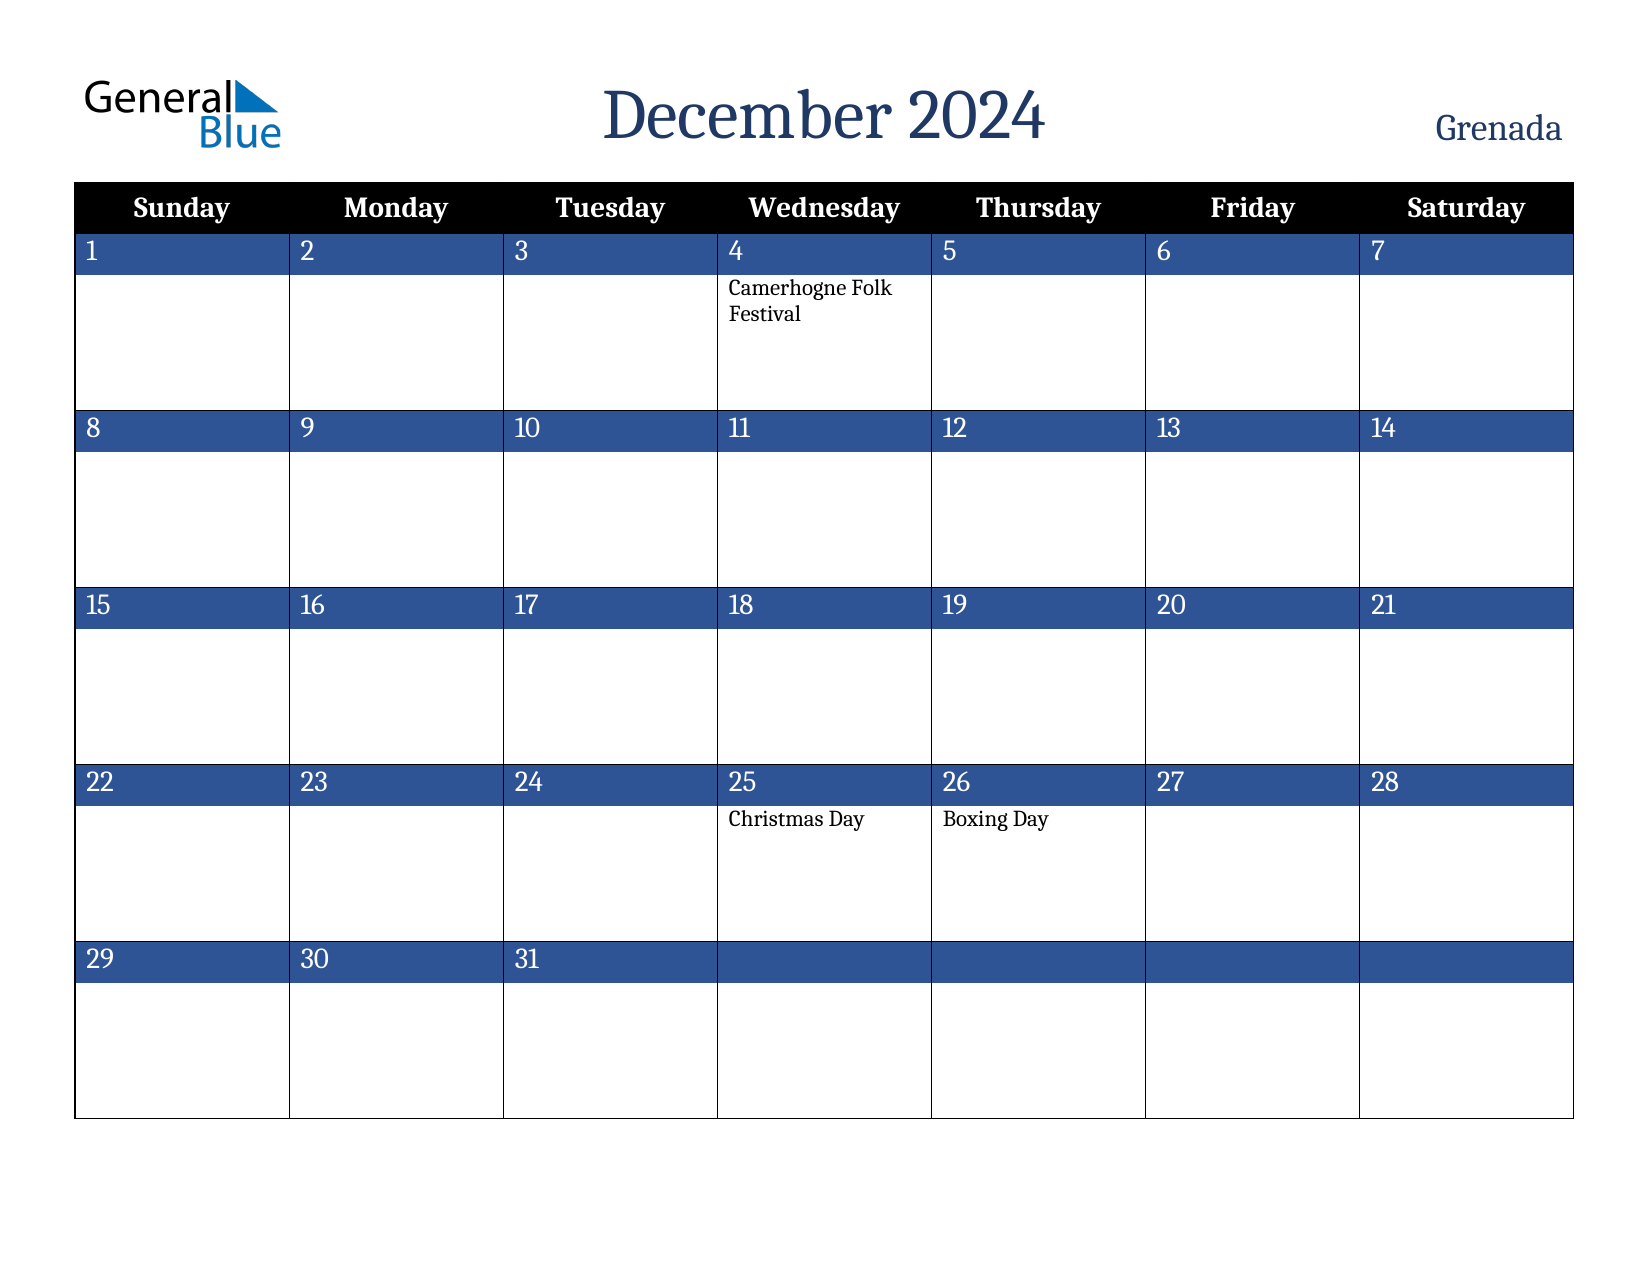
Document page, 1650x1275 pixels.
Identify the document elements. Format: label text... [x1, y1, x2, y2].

table_cell Thursday [932, 183, 1145, 233]
table_cell Wednesday [718, 183, 931, 233]
table_cell 12 [932, 411, 1145, 452]
table_cell Tuesday [504, 183, 717, 233]
table_cell [932, 275, 1145, 410]
table_cell 8 [76, 411, 289, 452]
table_cell [932, 942, 1145, 983]
table_cell 11 [718, 411, 931, 452]
table_cell [1360, 452, 1573, 587]
table_cell 25 [718, 765, 931, 806]
table_cell [504, 452, 717, 587]
table_header December 2024 [503, 75, 1146, 182]
table_cell 3 [504, 234, 717, 275]
table_cell [1146, 806, 1359, 941]
table_cell Christmas Day [718, 806, 931, 941]
table_cell 21 [1360, 588, 1573, 629]
table_cell [1146, 452, 1359, 587]
table_cell [718, 452, 931, 587]
table_cell 23 [290, 765, 503, 806]
table_cell [290, 629, 503, 764]
table_cell [504, 806, 717, 941]
table_cell [76, 452, 289, 587]
table_cell [76, 983, 289, 1118]
table_cell [76, 806, 289, 941]
table_cell [1360, 275, 1573, 410]
table_cell 18 [718, 588, 931, 629]
table_cell 28 [1360, 765, 1573, 806]
table_cell 30 [290, 942, 503, 983]
table_cell 26 [932, 765, 1145, 806]
table_cell 1 [76, 234, 289, 275]
table_cell [290, 806, 503, 941]
table_cell 2 [290, 234, 503, 275]
table_cell 22 [76, 765, 289, 806]
table_cell [76, 275, 289, 410]
table_cell [1360, 629, 1573, 764]
table_cell 16 [290, 588, 503, 629]
table_cell 31 [504, 942, 717, 983]
table_cell [76, 629, 289, 764]
table_header [75, 75, 503, 182]
table_cell 7 [1360, 234, 1573, 275]
table_cell 20 [1146, 588, 1359, 629]
table_cell [718, 983, 931, 1118]
table_cell 29 [76, 942, 289, 983]
table_cell [1360, 983, 1573, 1118]
table_cell [718, 942, 931, 983]
table_cell [504, 983, 717, 1118]
table_cell 5 [932, 234, 1145, 275]
table_cell [504, 629, 717, 764]
table_cell [932, 629, 1145, 764]
table_cell 10 [504, 411, 717, 452]
table_cell Sunday [76, 183, 289, 233]
table_cell [1146, 942, 1359, 983]
table_cell [290, 452, 503, 587]
table_cell 9 [290, 411, 503, 452]
table_cell Boxing Day [932, 806, 1145, 941]
table_cell [1146, 629, 1359, 764]
table_cell [1146, 275, 1359, 410]
table_cell 4 [718, 234, 931, 275]
table_cell Friday [1146, 183, 1359, 233]
table_cell Saturday [1360, 183, 1573, 233]
table_cell 24 [504, 765, 717, 806]
table_cell [932, 452, 1145, 587]
table_cell 14 [1360, 411, 1573, 452]
table_cell 15 [76, 588, 289, 629]
table_cell 13 [1146, 411, 1359, 452]
table_cell [504, 275, 717, 410]
table_cell [1146, 983, 1359, 1118]
table_cell 27 [1146, 765, 1359, 806]
table_cell [290, 275, 503, 410]
picture [85, 80, 281, 148]
table_cell [932, 983, 1145, 1118]
table_cell Monday [290, 183, 503, 233]
table_cell [1360, 942, 1573, 983]
table_cell 19 [932, 588, 1145, 629]
table_cell 17 [504, 588, 717, 629]
table_cell [1360, 806, 1573, 941]
table_header Grenada [1146, 75, 1574, 182]
table_cell Camerhogne Folk Festival [718, 275, 931, 410]
table_cell [718, 629, 931, 764]
table_cell [290, 983, 503, 1118]
table_cell 6 [1146, 234, 1359, 275]
